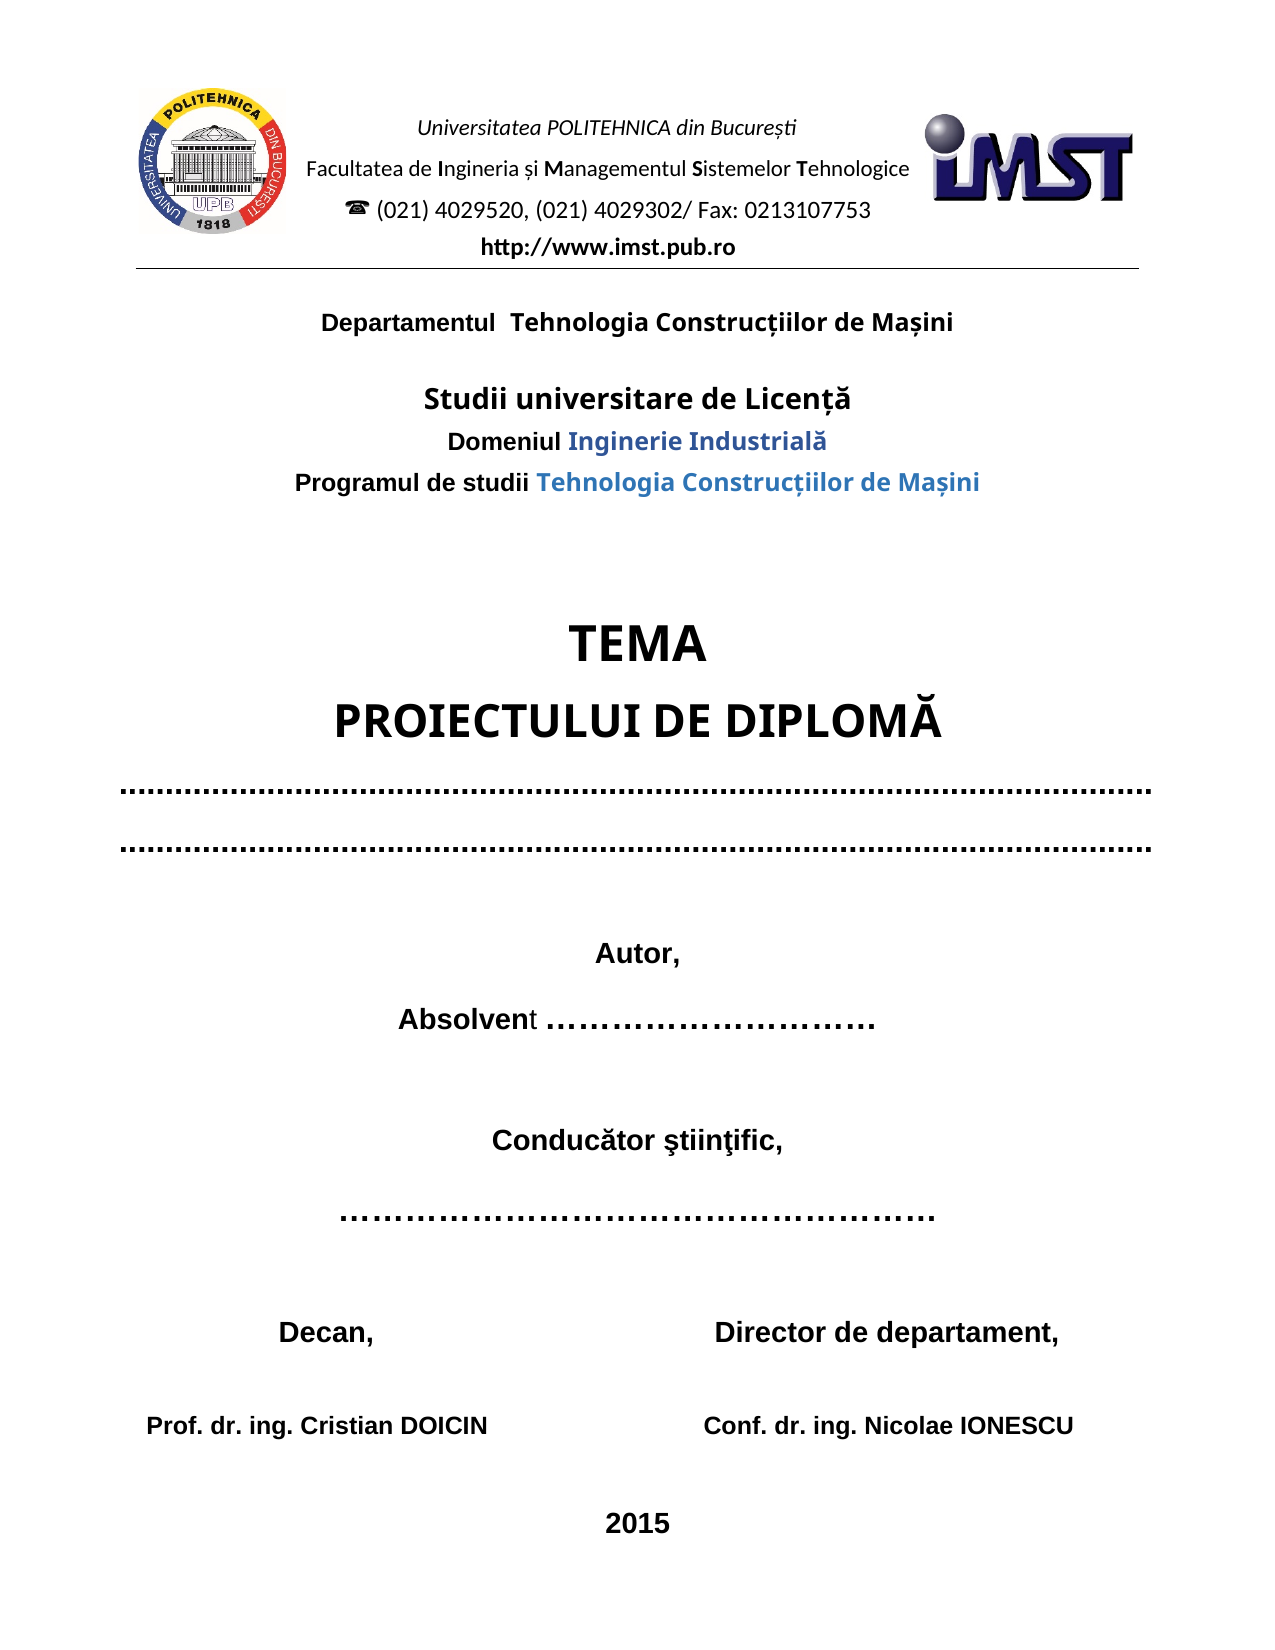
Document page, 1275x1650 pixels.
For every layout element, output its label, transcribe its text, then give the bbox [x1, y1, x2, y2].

text Prof. dr. ing. Cristian DOICIN Conf. dr. ing. Nicolae IONESCU [118, 1411, 1156, 1439]
picture [924, 113, 1133, 201]
table_header Universitatea POLITEHNICA din Bucureşti Facultatea de Ingineria şi Managementul Sistemelor Tehnologice (021) 4029520, (021) 4029302/ Fax: 0213107753 http://www.imst.pub.ro [298, 89, 918, 268]
picture [138, 88, 287, 234]
text Studii universitare de Licenţă [118, 378, 1156, 418]
text Absolvent ………………………… [118, 998, 1156, 1037]
text Conducător ştiinţific, [118, 1123, 1156, 1157]
text Autor, [118, 936, 1156, 969]
text PROIECTULUI DE DIPLOMĂ [118, 688, 1156, 751]
text Departamentul Tehnologia Construcțiilor de Mașini [118, 304, 1156, 338]
table_header [918, 89, 1139, 268]
text Domeniul Inginerie Industrială [118, 424, 1156, 458]
text Programul de studii Tehnologia Construcțiilor de Mașini [118, 464, 1156, 498]
table_header [136, 89, 298, 268]
text Decan, Director de departament, [118, 1315, 1156, 1348]
text 2015 [118, 1506, 1156, 1540]
text TEMA [118, 608, 1156, 676]
text ……………………………………………… [118, 1190, 1156, 1228]
text ................................................................................................................................................................................................................................ [118, 763, 1156, 859]
